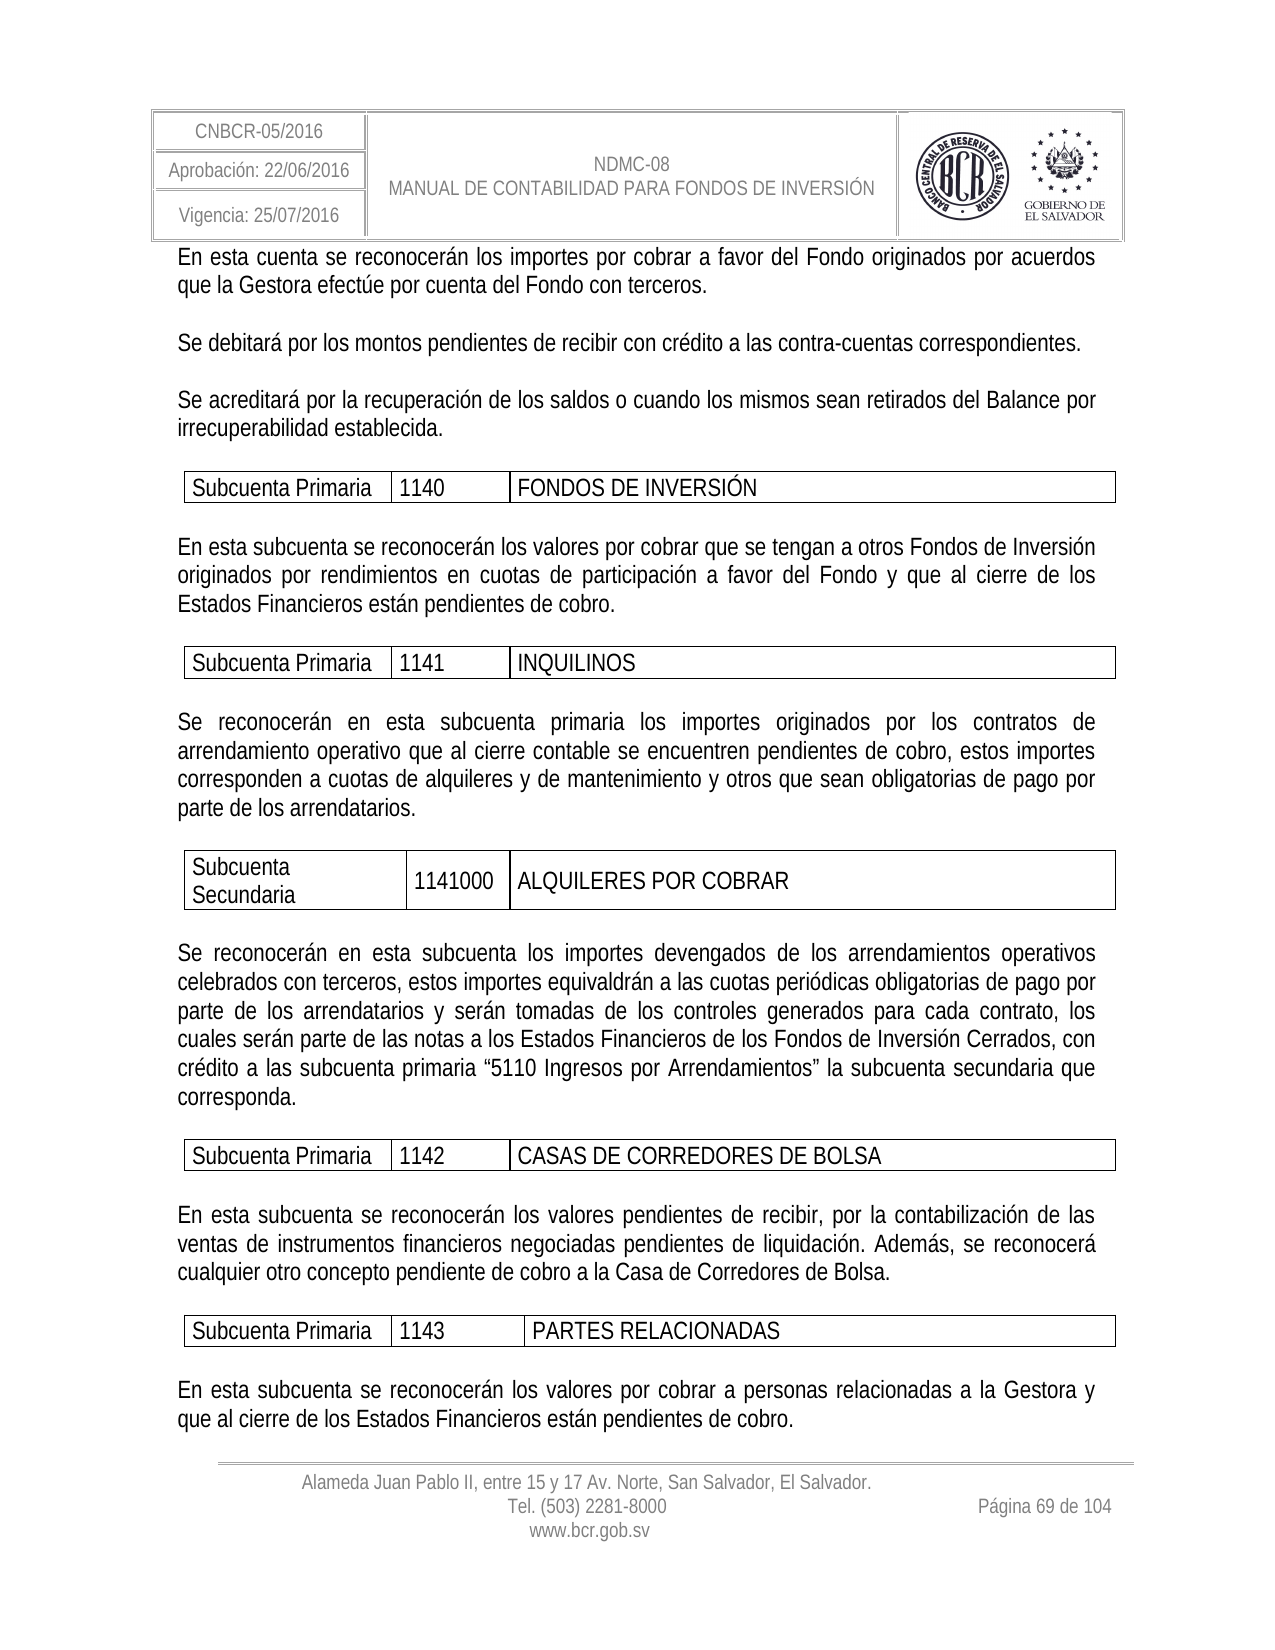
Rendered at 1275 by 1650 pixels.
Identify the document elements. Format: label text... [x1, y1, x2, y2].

table_header FONDOS DE INVERSIÓN [511, 472, 1115, 502]
table_header CASAS DE CORREDORES DE BOLSA [511, 1140, 1115, 1170]
table_header 1140 [392, 472, 509, 502]
text Se debitará por los montos pendientes de recibir con crédito a las contra-cuentas correspondientes. [177, 327, 1098, 356]
table_header Subcuenta Primaria [185, 1316, 391, 1346]
table_header 1143 [392, 1316, 524, 1346]
text En esta subcuenta se reconocerán los valores por cobrar a personas relacionadas a la Gestora y que al cierre de los Estados Financieros están pendientes de cobro. [177, 1375, 1098, 1433]
table_header 1142 [392, 1140, 509, 1170]
text En esta cuenta se reconocerán los importes por cobrar a favor del Fondo originados por acuerdos que la Gestora efectúe por cuenta del Fondo con terceros. [177, 242, 1098, 299]
table_header Subcuenta Primaria [185, 647, 391, 677]
text Se acreditará por la recuperación de los saldos o cuando los mismos sean retirados del Balance por irrecuperabilidad establecida. [177, 385, 1098, 442]
text Se reconocerán en esta subcuenta los importes devengados de los arrendamientos operativos celebrados con terceros, estos importes equivaldrán a las cuotas periódicas obligatorias de pago por parte de los arrendatarios y serán tomadas de los controles generados para cada contrato, los cuales serán parte de las notas a los Estados Financieros de los Fondos de Inversión Cerrados, con crédito a las subcuenta primaria “5110 Ingresos por Arrendamientos” la subcuenta secundaria que corresponda. [177, 938, 1098, 1110]
table_header Subcuenta Secundaria [185, 851, 406, 909]
text En esta subcuenta se reconocerán los valores pendientes de recibir, por la contabilización de las ventas de instrumentos financieros negociadas pendientes de liquidación. Además, se reconocerá cualquier otro concepto pendiente de cobro a la Casa de Corredores de Bolsa. [177, 1200, 1098, 1286]
picture [908, 112, 1112, 239]
text Se reconocerán en esta subcuenta primaria los importes originados por los contratos de arrendamiento operativo que al cierre contable se encuentren pendientes de cobro, estos importes corresponden a cuotas de alquileres y de mantenimiento y otros que sean obligatorias de pago por parte de los arrendatarios. [177, 707, 1098, 822]
text En esta subcuenta se reconocerán los valores por cobrar que se tengan a otros Fondos de Inversión originados por rendimientos en cuotas de participación a favor del Fondo y que al cierre de los Estados Financieros están pendientes de cobro. [177, 532, 1098, 618]
table_header Subcuenta Primaria [185, 472, 391, 502]
table_header PARTES RELACIONADAS [525, 1316, 1115, 1346]
text En esta cuenta se reconocerán los importes por cobrar a favor del Fondo originados por acuerdos que la Gestora efectúe por cuenta del Fondo con terceros. [177, 177, 908, 239]
table_header ALQUILERES POR COBRAR [511, 851, 1115, 909]
table_header 1141000 [407, 851, 509, 909]
table_header INQUILINOS [511, 647, 1115, 677]
table_header 1141 [392, 647, 509, 677]
table_header Subcuenta Primaria [185, 1140, 391, 1170]
